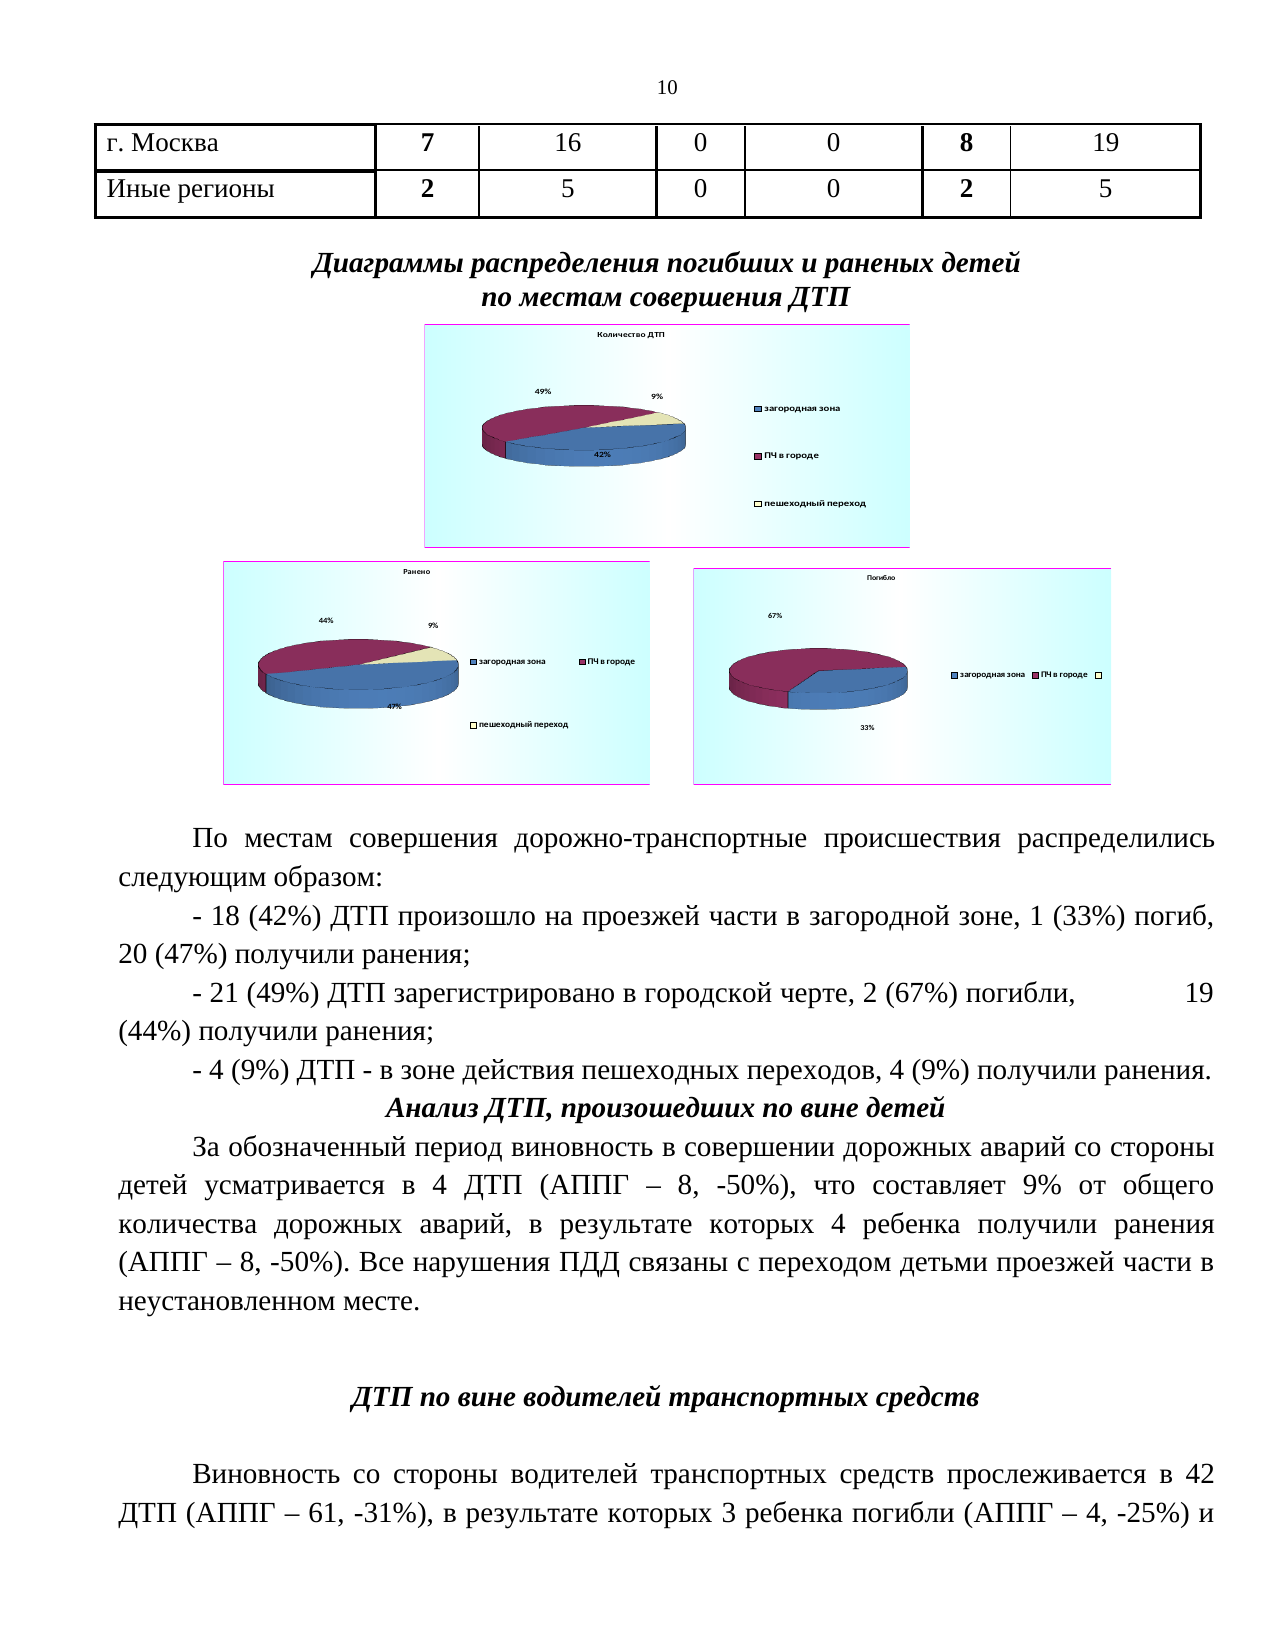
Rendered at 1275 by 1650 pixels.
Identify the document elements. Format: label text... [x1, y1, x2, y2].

table_cell 16 [479, 125, 656, 169]
table_cell 0 [658, 171, 744, 216]
table_cell Иные регионы [97, 173, 374, 216]
table_cell 7 [377, 125, 479, 169]
text Анализ ДТП, произошедших по вине детей [118, 1090, 1216, 1124]
table_cell 8 [922, 125, 1011, 169]
text - 18 (42%) ДТП произошло на проезжей части в загородной зоне, 1 (33%) погиб, 20 (47%) получили ранения; [118, 898, 1216, 970]
table_cell г. Москва [97, 126, 374, 169]
table_cell 0 [656, 125, 745, 169]
text - 4 (9%) ДТП - в зоне действия пешеходных переходов, 4 (9%) получили ранения. [118, 1052, 1216, 1085]
table_cell 0 [746, 171, 921, 216]
table_cell 19 [1011, 125, 1199, 169]
table_cell 0 [745, 125, 922, 169]
text Диаграммы распределения погибших и раненых детей [118, 245, 1216, 279]
text За обозначенный период виновность в совершении дорожных аварий со стороны детей усматривается в 4 ДТП (АППГ – 8, -50%), что составляет 9% от общего количества дорожных аварий, в результате которых 4 ребенка получили ранения (АППГ – 8, -50%). Все нарушения ПДД связаны с переходом детьми проезжей части в неустановленном месте. [118, 1129, 1216, 1317]
text ДТП по вине водителей транспортных средств [118, 1379, 1216, 1413]
text по местам совершения ДТП [118, 279, 1216, 312]
text По местам совершения дорожно-транспортные происшествия распределились следующим образом: [118, 821, 1216, 893]
table_cell 2 [924, 171, 1010, 216]
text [118, 1456, 1216, 1528]
text - 21 (49%) ДТП зарегистрировано в городской черте, 2 (67%) погибли, 19 (44%) получили ранения; [118, 975, 1216, 1047]
table_cell 5 [1011, 171, 1199, 216]
table_cell 2 [377, 171, 478, 216]
table_cell 5 [480, 171, 655, 216]
